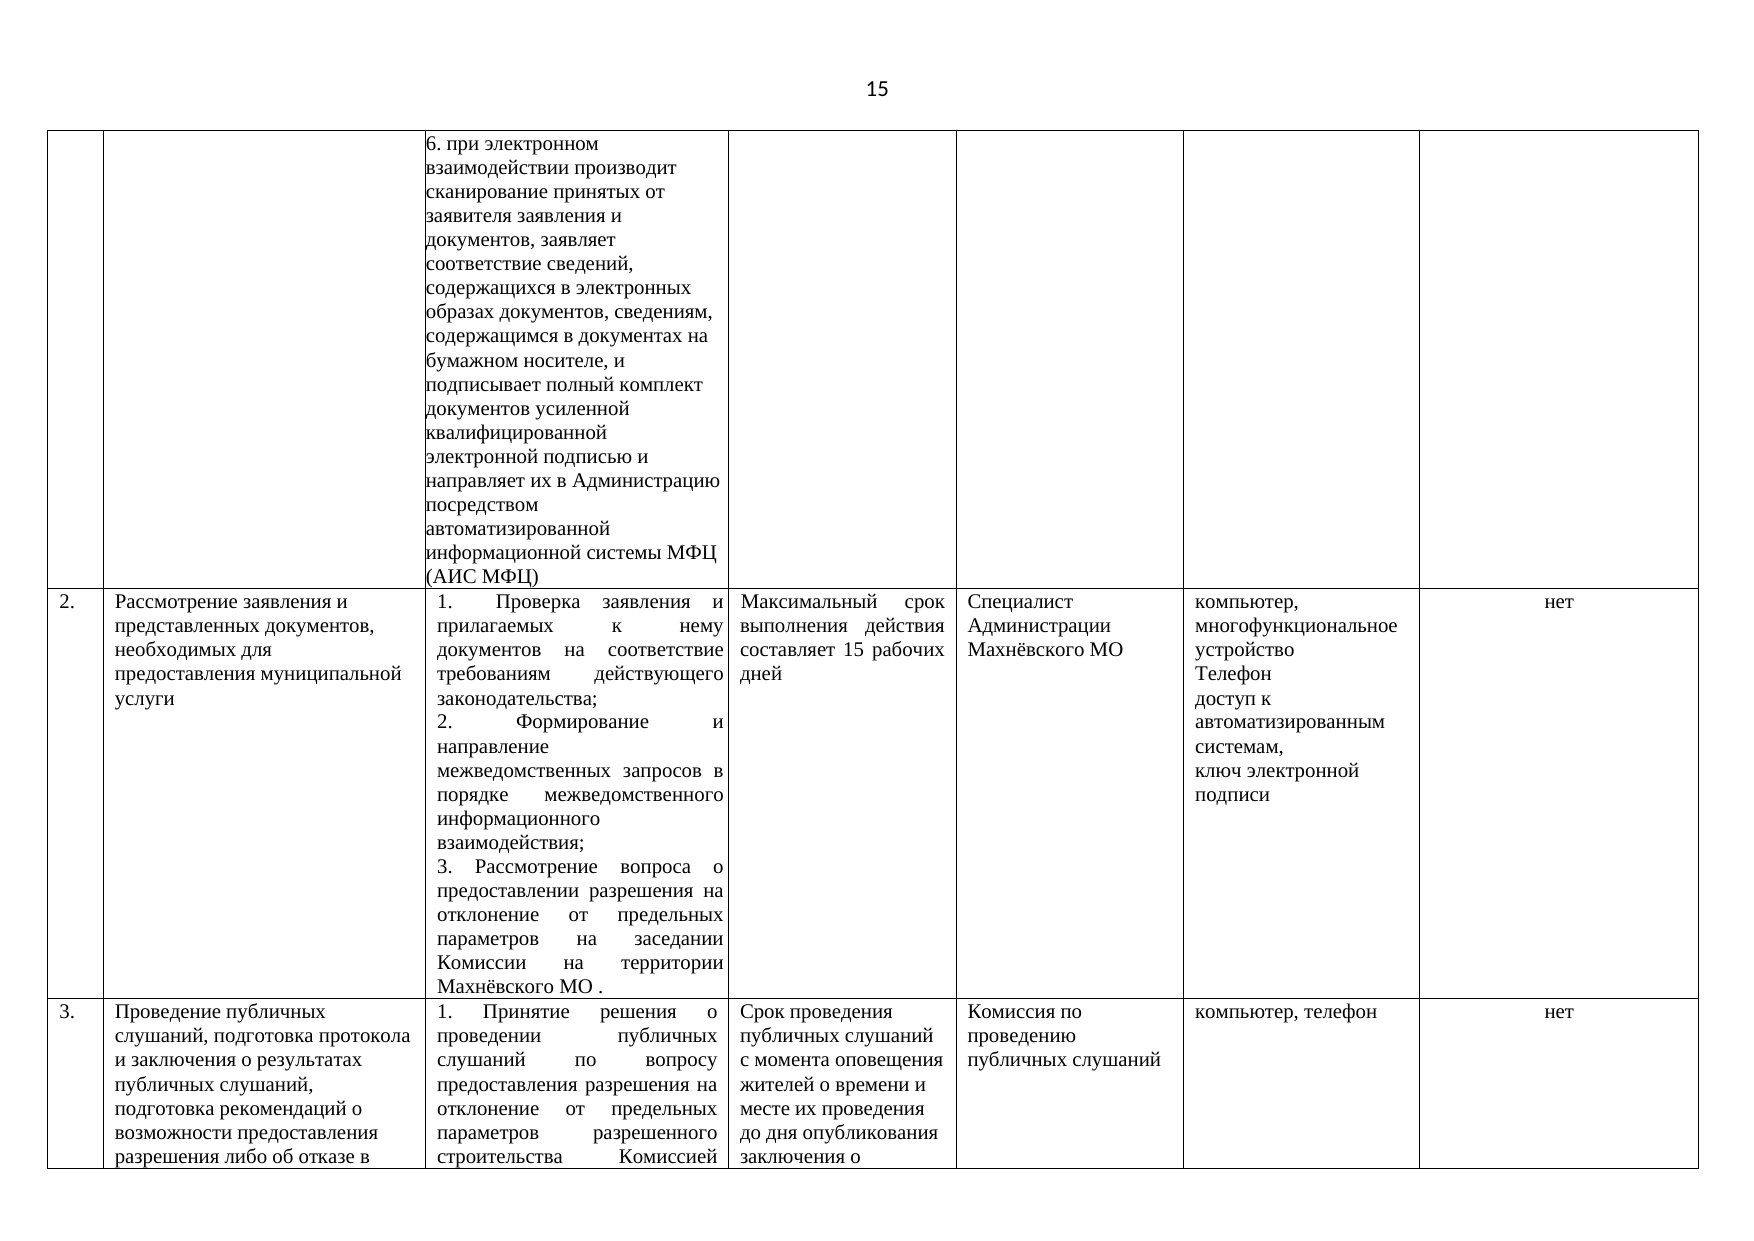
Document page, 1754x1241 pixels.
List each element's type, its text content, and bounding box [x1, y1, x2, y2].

table_cell Специалист Администрации Махнёвского МО [957, 589, 1183, 998]
table_cell - [1420, 131, 1698, 588]
table_cell нет [1420, 999, 1698, 1168]
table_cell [729, 131, 956, 588]
table_cell компьютер, многофункциональное устройство Телефон доступ к автоматизированным системам, ключ электронной подписи [1184, 589, 1419, 998]
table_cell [729, 999, 956, 1168]
table_cell 3. [48, 999, 103, 1168]
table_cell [957, 131, 1183, 588]
table_cell 2. [48, 589, 103, 998]
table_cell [426, 999, 728, 1168]
table_cell 1. Проверка заявления и прилагаемых к нему документов на соответствие требованиям действующего законодательства; 2. Формирование и направление межведомственных запросов в порядке межведомственного информационного взаимодействия; 3. Рассмотрение вопроса о предоставлении разрешения на отклонение от предельных параметров на заседании Комиссии на территории Махнёвского МО . [426, 589, 728, 998]
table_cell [957, 999, 1183, 1168]
table_cell нет [1420, 589, 1698, 998]
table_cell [104, 131, 425, 588]
table_cell Рассмотрение заявления и представленных документов, необходимых для предоставления муниципальной услуги [104, 589, 425, 998]
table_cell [1184, 131, 1419, 588]
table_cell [426, 131, 728, 588]
table_cell 1. [48, 131, 103, 588]
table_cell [104, 999, 425, 1168]
table_cell Максимальный срок выполнения действия составляет 15 рабочих дней [729, 589, 956, 998]
table_cell компьютер, телефон [1184, 999, 1419, 1168]
